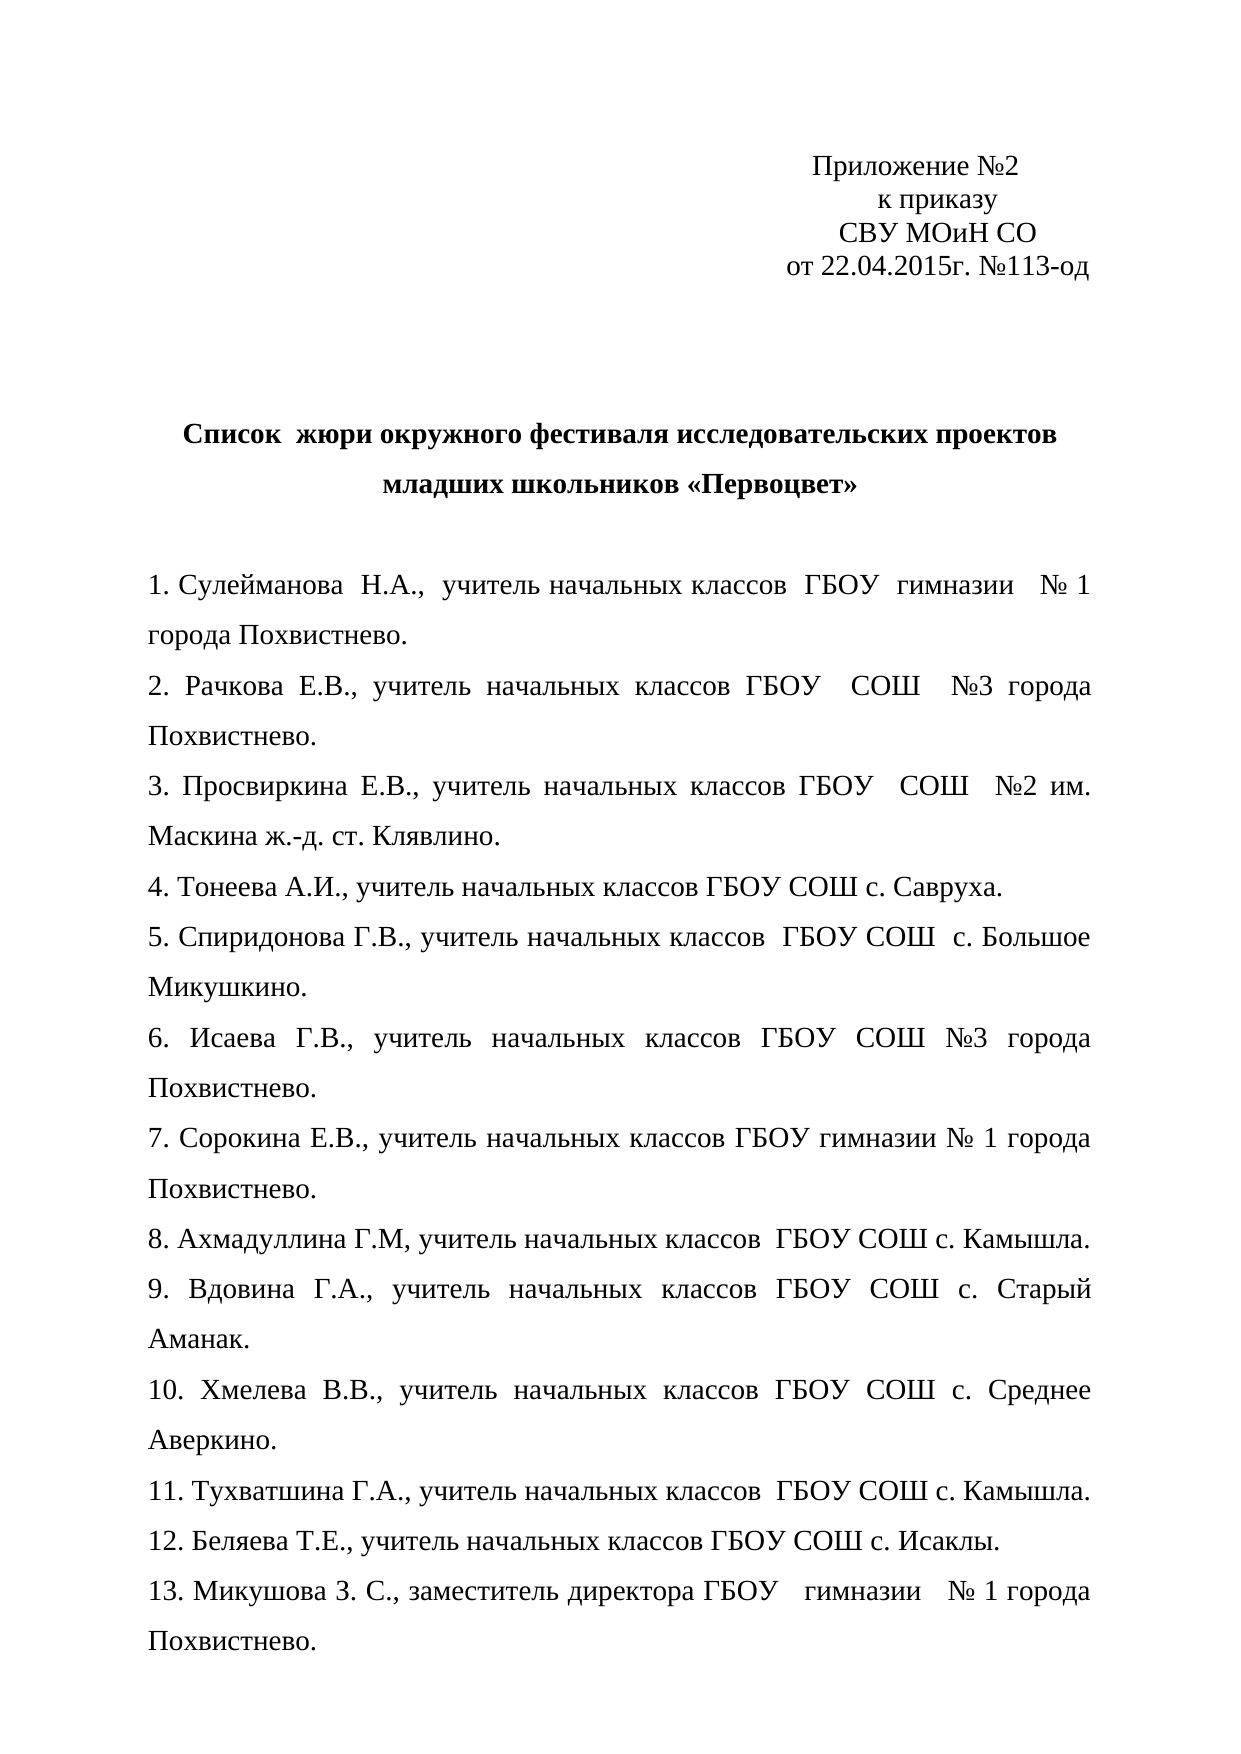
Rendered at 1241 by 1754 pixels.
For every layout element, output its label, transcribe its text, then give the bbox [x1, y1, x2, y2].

text 1. Сулейманова Н.А., учитель начальных классов ГБОУ гимназии № 1 города Похвистнево. [148, 567, 1092, 651]
text 10. Хмелева В.В., учитель начальных классов ГБОУ СОШ с. Среднее Аверкино. [148, 1372, 1092, 1456]
text 2. Рачкова Е.В., учитель начальных классов ГБОУ СОШ №3 города Похвистнево. [148, 668, 1092, 751]
text 4. Тонеева А.И., учитель начальных классов ГБОУ СОШ с. Савруха. [148, 869, 1092, 902]
text 11. Тухватшина Г.А., учитель начальных классов ГБОУ СОШ с. Камышла. [148, 1473, 1092, 1506]
text 3. Просвиркина Е.В., учитель начальных классов ГБОУ СОШ №2 им. Маскина ж.-д. ст. Клявлино. [148, 768, 1092, 852]
text СВУ МОиН СО [783, 215, 1092, 248]
text 12. Беляева Т.Е., учитель начальных классов ГБОУ СОШ с. Исаклы. [148, 1523, 1092, 1556]
text 8. Ахмадуллина Г.М, учитель начальных классов ГБОУ СОШ с. Камышла. [148, 1221, 1092, 1254]
text к приказу [783, 181, 1092, 215]
text 5. Спиридонова Г.В., учитель начальных классов ГБОУ СОШ с. Большое Микушкино. [148, 919, 1092, 1003]
text 7. Сорокина Е.В., учитель начальных классов ГБОУ гимназии № 1 города Похвистнево. [148, 1120, 1092, 1204]
text Приложение №2 [148, 148, 1092, 181]
text от 22.04.2015г. №113-од [783, 248, 1092, 282]
text Список жюри окружного фестиваля исследовательских проектов младших школьников «Первоцвет» [148, 416, 1092, 500]
text 6. Исаева Г.В., учитель начальных классов ГБОУ СОШ №3 города Похвистнево. [148, 1020, 1092, 1104]
text 9. Вдовина Г.А., учитель начальных классов ГБОУ СОШ с. Старый Аманак. [148, 1271, 1092, 1355]
text 13. Микушова З. С., заместитель директора ГБОУ гимназии № 1 города Похвистнево. [148, 1573, 1092, 1657]
